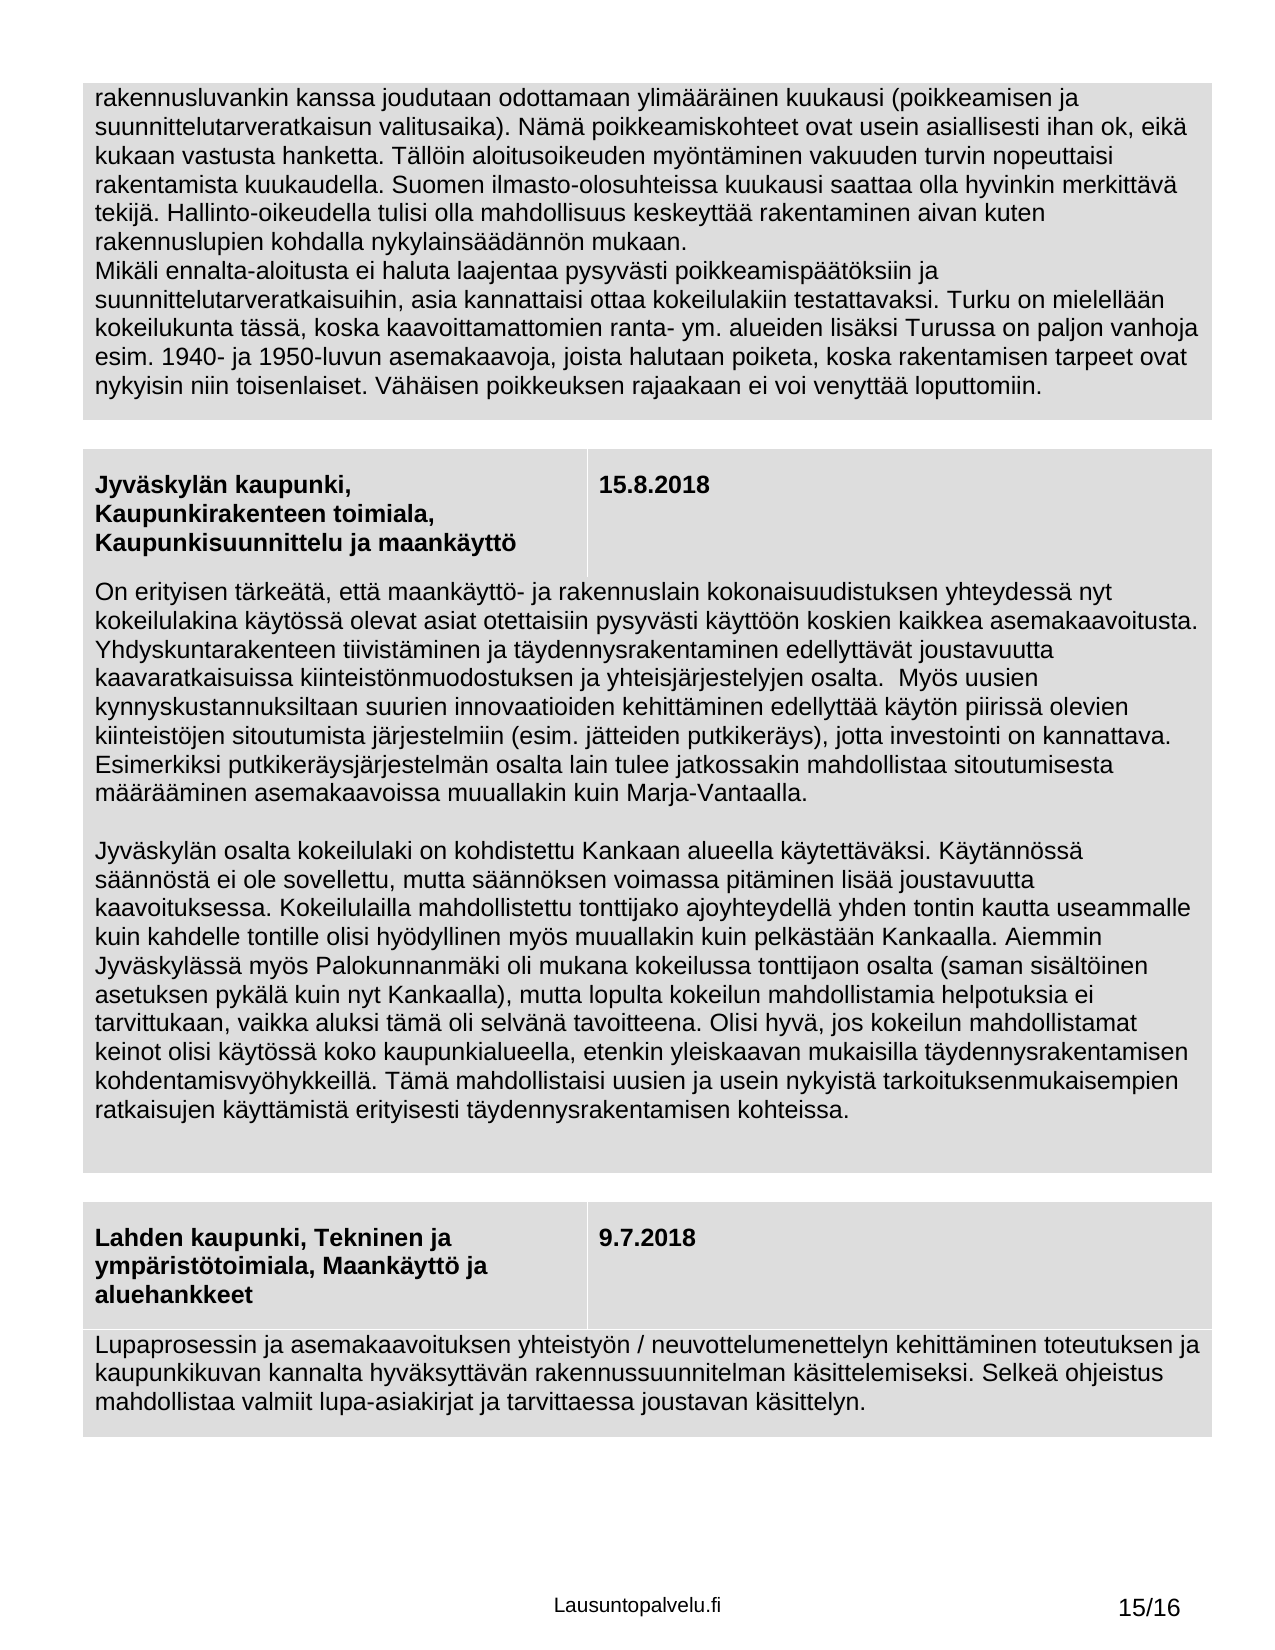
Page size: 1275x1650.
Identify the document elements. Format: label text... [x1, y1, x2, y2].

table_header [900, 449, 1212, 577]
table_header Lahden kaupunki, Tekninen ja ympäristötoimiala, Maankäyttö ja aluehankkeet [83, 1202, 587, 1329]
table_header Jyväskylän kaupunki, Kaupunkirakenteen toimiala, Kaupunkisuunnittelu ja maankäyttö [83, 449, 587, 577]
table_cell Lupaprosessin ja asemakaavoituksen yhteistyön / neuvottelumenettelyn kehittäminen toteutuksen ja kaupunkikuvan kannalta hyväksyttävän rakennussuunnitelman käsittelemiseksi. Selkeä ohjeistus mahdollistaa valmiit lupa-asiakirjat ja tarvittaessa joustavan käsittelyn. [83, 1330, 1212, 1437]
table_header 15.8.2018 [588, 449, 900, 577]
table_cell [83, 83, 1212, 420]
table_header [900, 1202, 1212, 1329]
table_header 9.7.2018 [588, 1202, 900, 1329]
table_cell On erityisen tärkeätä, että maankäyttö- ja rakennuslain kokonaisuudistuksen yhteydessä nyt kokeilulakina käytössä olevat asiat otettaisiin pysyvästi käyttöön koskien kaikkea asemakaavoitusta. Yhdyskuntarakenteen tiivistäminen ja täydennysrakentaminen edellyttävät joustavuutta kaavaratkaisuissa kiinteistönmuodostuksen ja yhteisjärjestelyjen osalta. Myös uusien kynnyskustannuksiltaan suurien innovaatioiden kehittäminen edellyttää käytön piirissä olevien kiinteistöjen sitoutumista järjestelmiin (esim. jätteiden putkikeräys), jotta investointi on kannattava. Esimerkiksi putkikeräysjärjestelmän osalta lain tulee jatkossakin mahdollistaa sitoutumisesta määrääminen asemakaavoissa muuallakin kuin Marja-Vantaalla. Jyväskylän osalta kokeilulaki on kohdistettu Kankaan alueella käytettäväksi. Käytännössä säännöstä ei ole sovellettu, mutta säännöksen voimassa pitäminen lisää joustavuutta kaavoituksessa. Kokeilulailla mahdollistettu tonttijako ajoyhteydellä yhden tontin kautta useammalle kuin kahdelle tontille olisi hyödyllinen myös muuallakin kuin pelkästään Kankaalla. Aiemmin Jyväskylässä myös Palokunnanmäki oli mukana kokeilussa tonttijaon osalta (saman sisältöinen asetuksen pykälä kuin nyt Kankaalla), mutta lopulta kokeilun mahdollistamia helpotuksia ei tarvittukaan, vaikka aluksi tämä oli selvänä tavoitteena. Olisi hyvä, jos kokeilun mahdollistamat keinot olisi käytössä koko kaupunkialueella, etenkin yleiskaavan mukaisilla täydennysrakentamisen kohdentamisvyöhykkeillä. Tämä mahdollistaisi uusien ja usein nykyistä tarkoituksenmukaisempien ratkaisujen käyttämistä erityisesti täydennysrakentamisen kohteissa. [83, 577, 1212, 1173]
